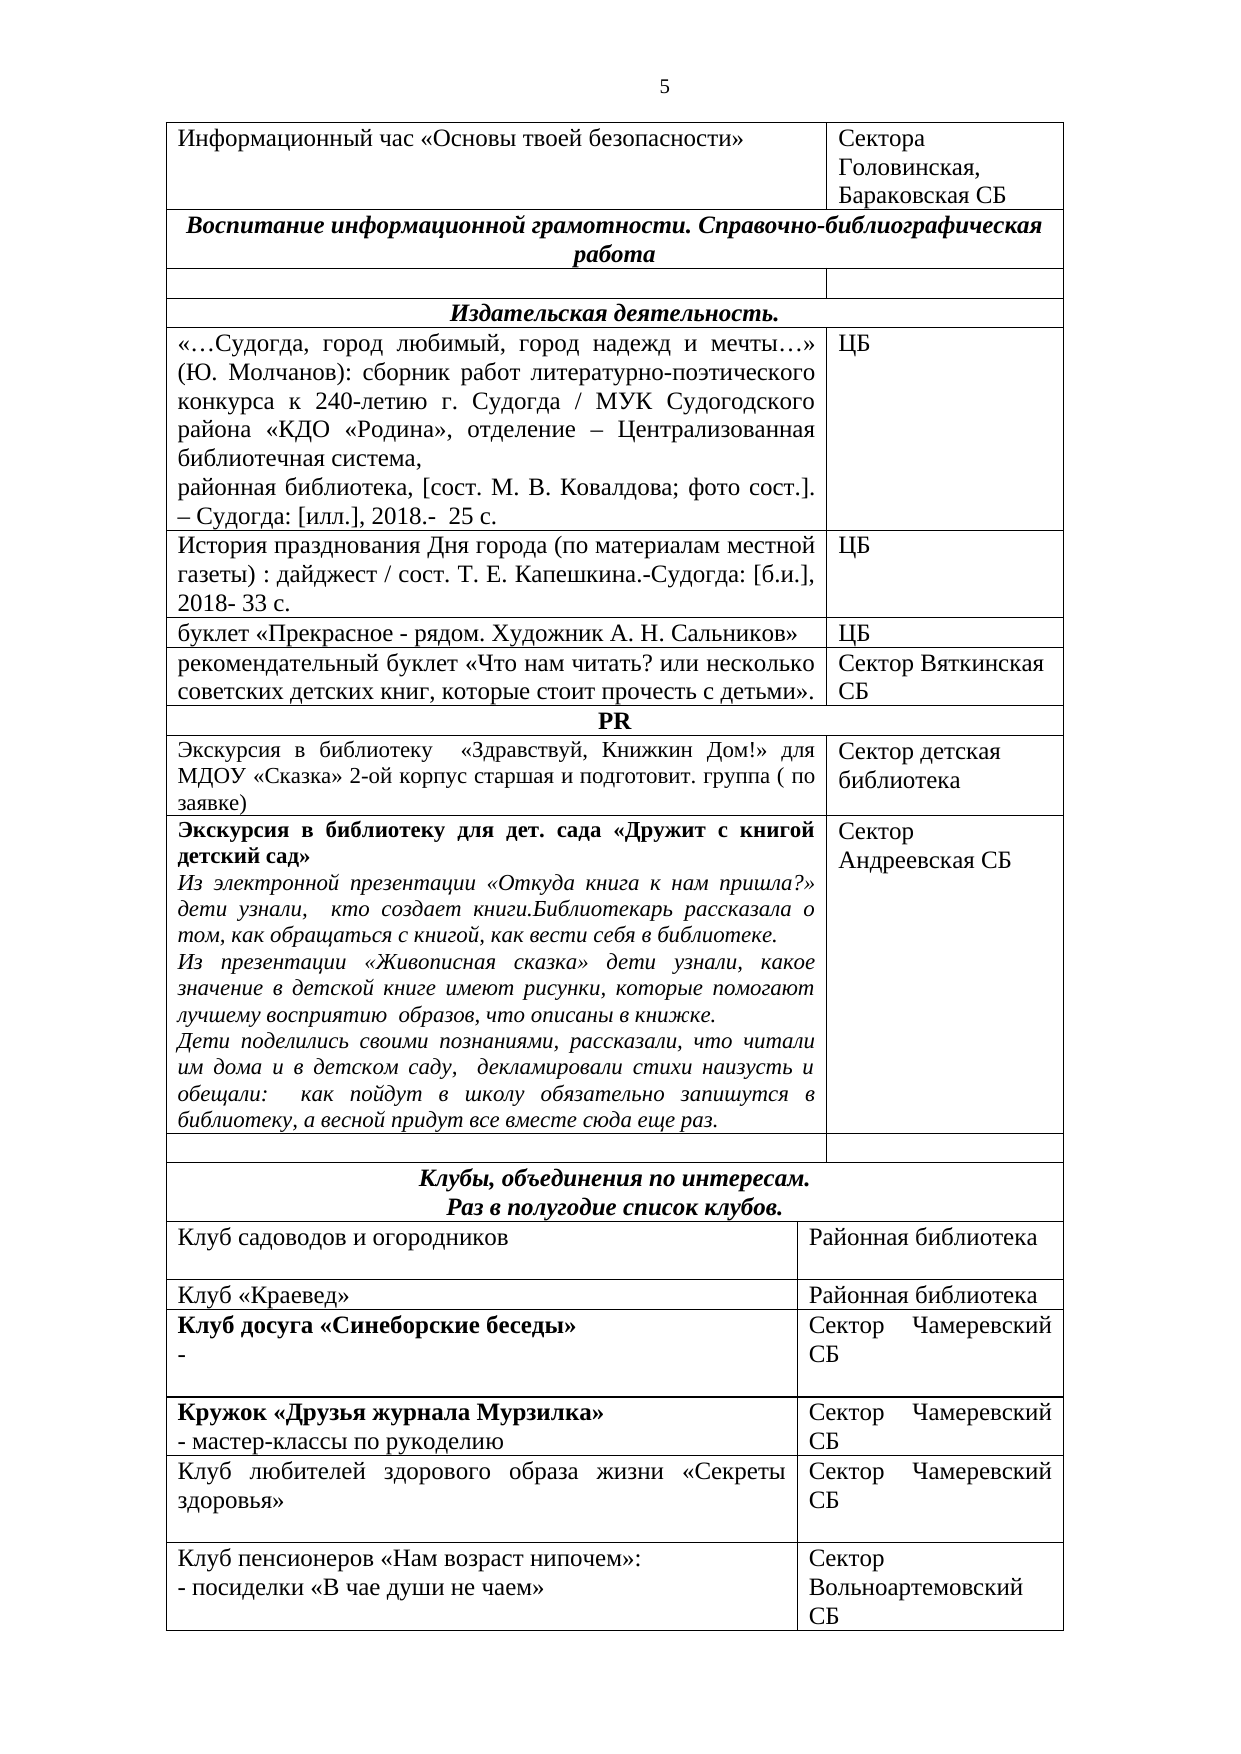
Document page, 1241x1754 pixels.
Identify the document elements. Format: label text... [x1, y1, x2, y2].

table_cell ЦБ [827, 618, 1063, 647]
table_cell Воспитание информационной грамотности. Справочно-библиографическая работа [167, 210, 1063, 268]
table_cell [827, 269, 1063, 297]
table_cell Экскурсия в библиотеку для дет. сада «Дружит с книгой детский сад» Из электронной презентации «Откуда книга к нам пришла?» дети узнали, кто создает книги.Библиотекарь рассказала о том, как обращаться с книгой, как вести себя в библиотеке. Из презентации «Живописная сказка» дети узнали, какое значение в детской книге имеют рисунки, которые помогают лучшему восприятию образов, что описаны в книжке. Дети поделились своими познаниями, рассказали, что читали им дома и в детском саду, декламировали стихи наизусть и обещали: как пойдут в школу обязательно запишутся в библиотеку, а весной придут все вместе сюда еще раз. [167, 816, 826, 1132]
table_cell Сектор Вольноартемовский СБ [798, 1543, 1063, 1629]
table_cell Кружок «Друзья журнала Мурзилка» - мастер-классы по рукоделию [167, 1398, 797, 1455]
table_cell «…Судогда, город любимый, город надежд и мечты…» (Ю. Молчанов): сборник работ литературно-поэтического конкурса к 240-летию г. Судогда / МУК Судогодского района «КДО «Родина», отделение – Централизованная библиотечная система, районная библиотека, [сост. М. В. Ковалдова; фото сост.]. – Судогда: [илл.], 2018.- 25 с. [167, 328, 826, 529]
table_cell PR [167, 706, 1063, 735]
table_cell Сектор Андреевская СБ [827, 816, 1063, 1132]
table_cell Экскурсия в библиотеку «Здравствуй, Книжкин Дом!» для МДОУ «Сказка» 2-ой корпус старшая и подготовит. группа ( по заявке) [167, 736, 826, 815]
table_cell Сектор Вяткинская СБ [827, 648, 1063, 705]
table_cell Информационный час «Основы твоей безопасности» [167, 123, 826, 209]
table_cell Районная библиотека [798, 1222, 1063, 1279]
table_cell Клуб «Краевед» [167, 1280, 797, 1309]
table_cell Сектор Чамеревский СБ [798, 1310, 1063, 1396]
table_cell Сектор детская библиотека [827, 736, 1063, 815]
table_cell Издательская деятельность. [167, 299, 1063, 327]
table_cell [827, 1134, 1063, 1162]
table_cell Клубы, объединения по интересам. Раз в полугодие список клубов. [167, 1163, 1063, 1221]
table_cell Сектора Головинская, Бараковская СБ [827, 123, 1063, 209]
table_cell рекомендательный буклет «Что нам читать? или несколько советских детских книг, которые стоит прочесть с детьми». [167, 648, 826, 705]
table_cell Клуб пенсионеров «Нам возраст нипочем»: - посиделки «В чае души не чаем» [167, 1543, 797, 1629]
table_cell Районная библиотека [798, 1280, 1063, 1309]
table_cell История празднования Дня города (по материалам местной газеты) : дайджест / сост. Т. Е. Капешкина.-Судогда: [б.и.], 2018- 33 с. [167, 531, 826, 617]
table_cell ЦБ [827, 531, 1063, 617]
table_cell [167, 1134, 826, 1162]
table_cell Клуб садоводов и огородников [167, 1222, 797, 1279]
table_cell Сектор Чамеревский СБ [798, 1456, 1063, 1542]
table_cell буклет «Прекрасное - рядом. Художник А. Н. Сальников» [167, 618, 826, 647]
table_cell ЦБ [827, 328, 1063, 529]
table_cell Сектор Чамеревский СБ [798, 1398, 1063, 1455]
table_cell [167, 269, 826, 297]
table_cell Клуб любителей здорового образа жизни «Секреты здоровья» [167, 1456, 797, 1542]
table_cell Клуб досуга «Синеборские беседы» - [167, 1310, 797, 1396]
